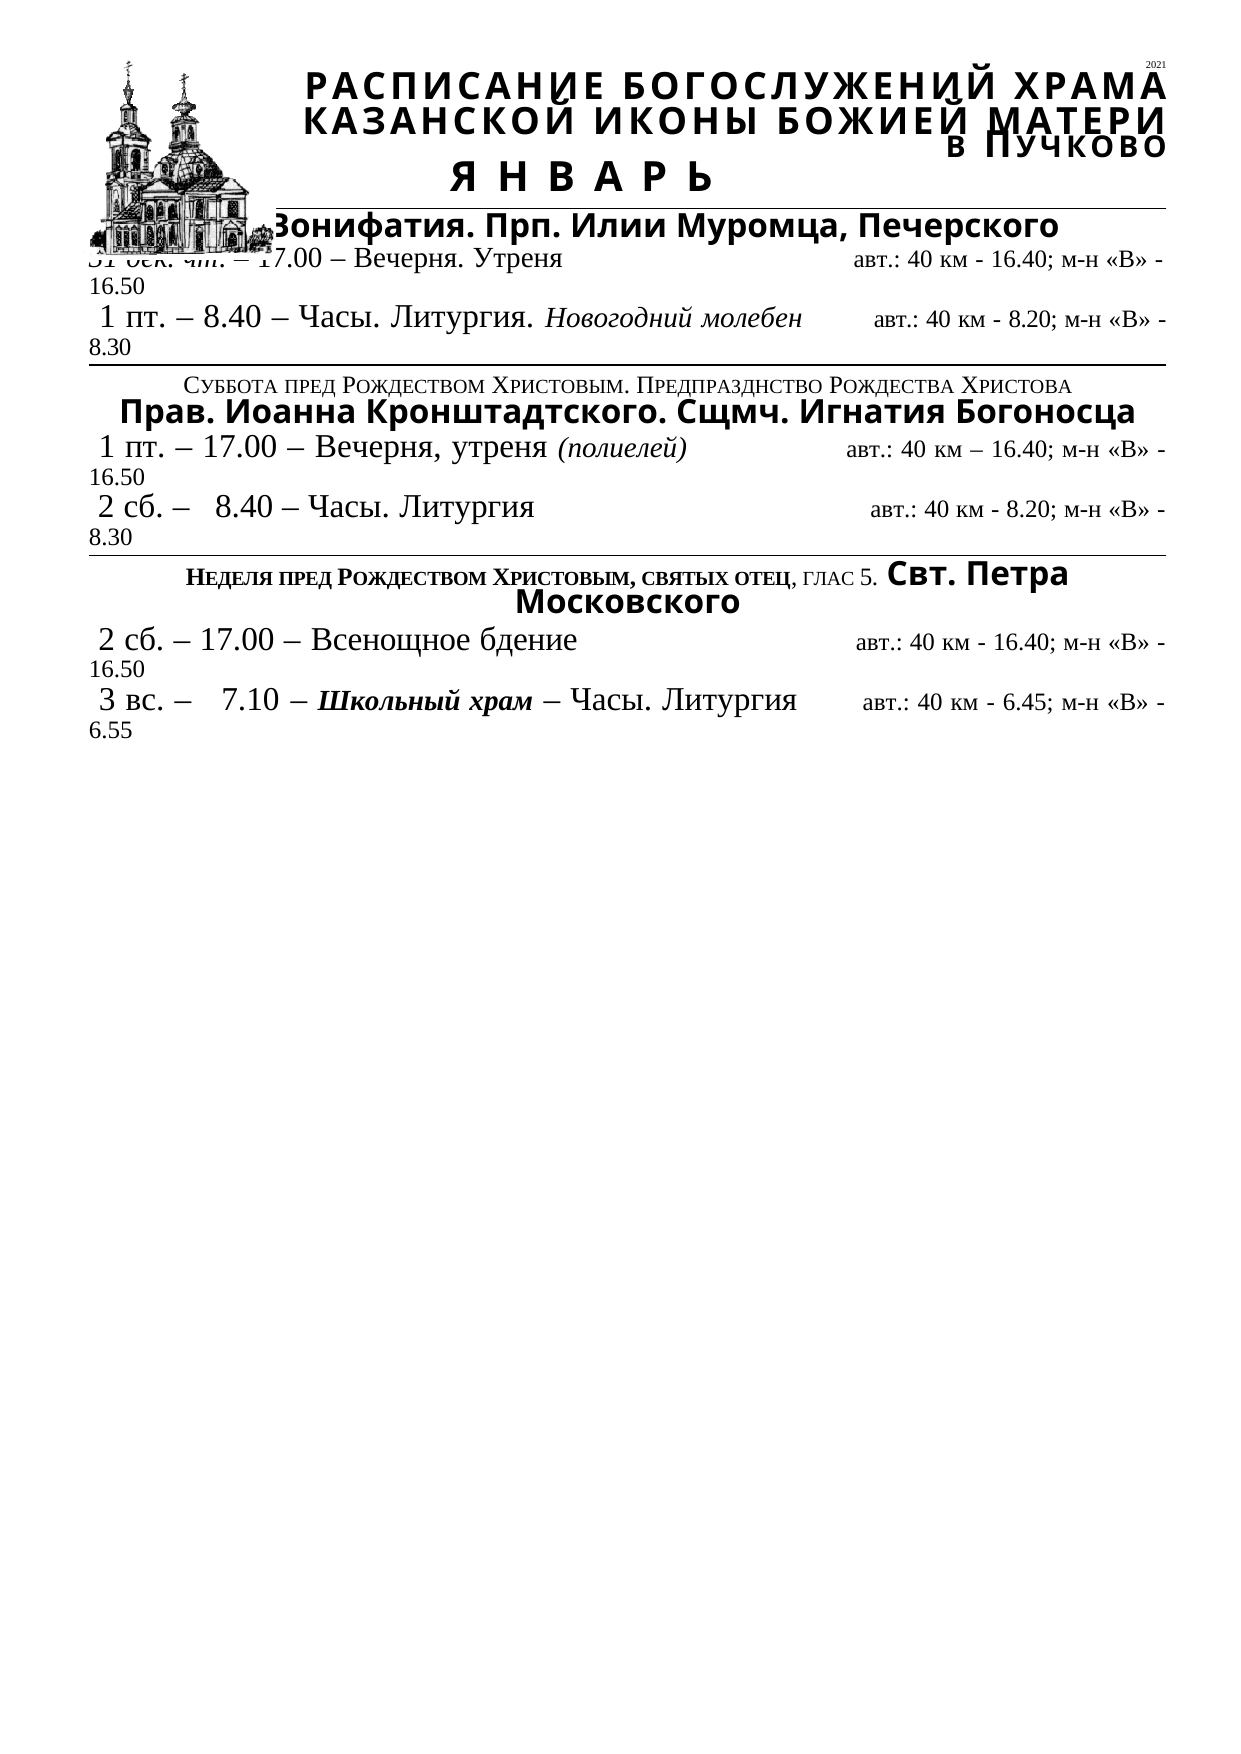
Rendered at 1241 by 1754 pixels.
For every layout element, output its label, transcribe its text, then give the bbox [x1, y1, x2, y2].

text Прав. Иоанна Кронштадтского. Сщмч. Игнатия Богоносца [89, 399, 1166, 430]
text ЯНВАРЬ в Пучково [277, 141, 1166, 204]
text Суббота пред Рождеством Христовым. Предпразднство Рождества Христова [89, 370, 1166, 399]
text 2 сб. – 17.00 – Всенощное бдение авт.: 40 км - 16.40; м-н «В» - 16.50 [89, 623, 1166, 683]
text 2 сб. – 8.40 – Часы. Литургия авт.: 40 км - 8.20; м-н «В» - 8.30 [89, 490, 1166, 551]
text Мч. Вонифатия. Прп. Илии Муромца, Печерского [277, 213, 367, 244]
text Неделя пред Рождеством Христовым, святых отец, глас 5. Свт. Петра Московского [89, 560, 1166, 623]
text КАЗАНСКОЙ ИКОНЫ БОЖИЕЙ МАТЕРИ [277, 106, 1166, 141]
text РАСПИСАНИЕ БОГОСЛУЖЕНИЙ ХРАМА [277, 71, 1166, 106]
text 31 дек. чт. – 17.00 – Вечерня. Утреня авт.: 40 км - 16.40; м-н «В» - 16.50 [89, 244, 1166, 300]
picture [83, 56, 277, 260]
text 1 пт. – 8.40 – Часы. Литургия. Новогодний молебен авт.: 40 км - 8.20; м-н «В» - 8.30 [89, 300, 1166, 360]
text 3 вс. – 7.10 – Школьный храм – Часы. Литургия авт.: 40 км - 6.45; м-н «В» - 6.55 [89, 683, 1166, 744]
text 1 пт. – 17.00 – Вечерня, утреня (полиелей) авт.: 40 км – 16.40; м-н «В» - 16.50 [89, 430, 1166, 490]
text Мч. Вонифатия. Прп. Илии Муромца, Печерского [372, 213, 1166, 244]
